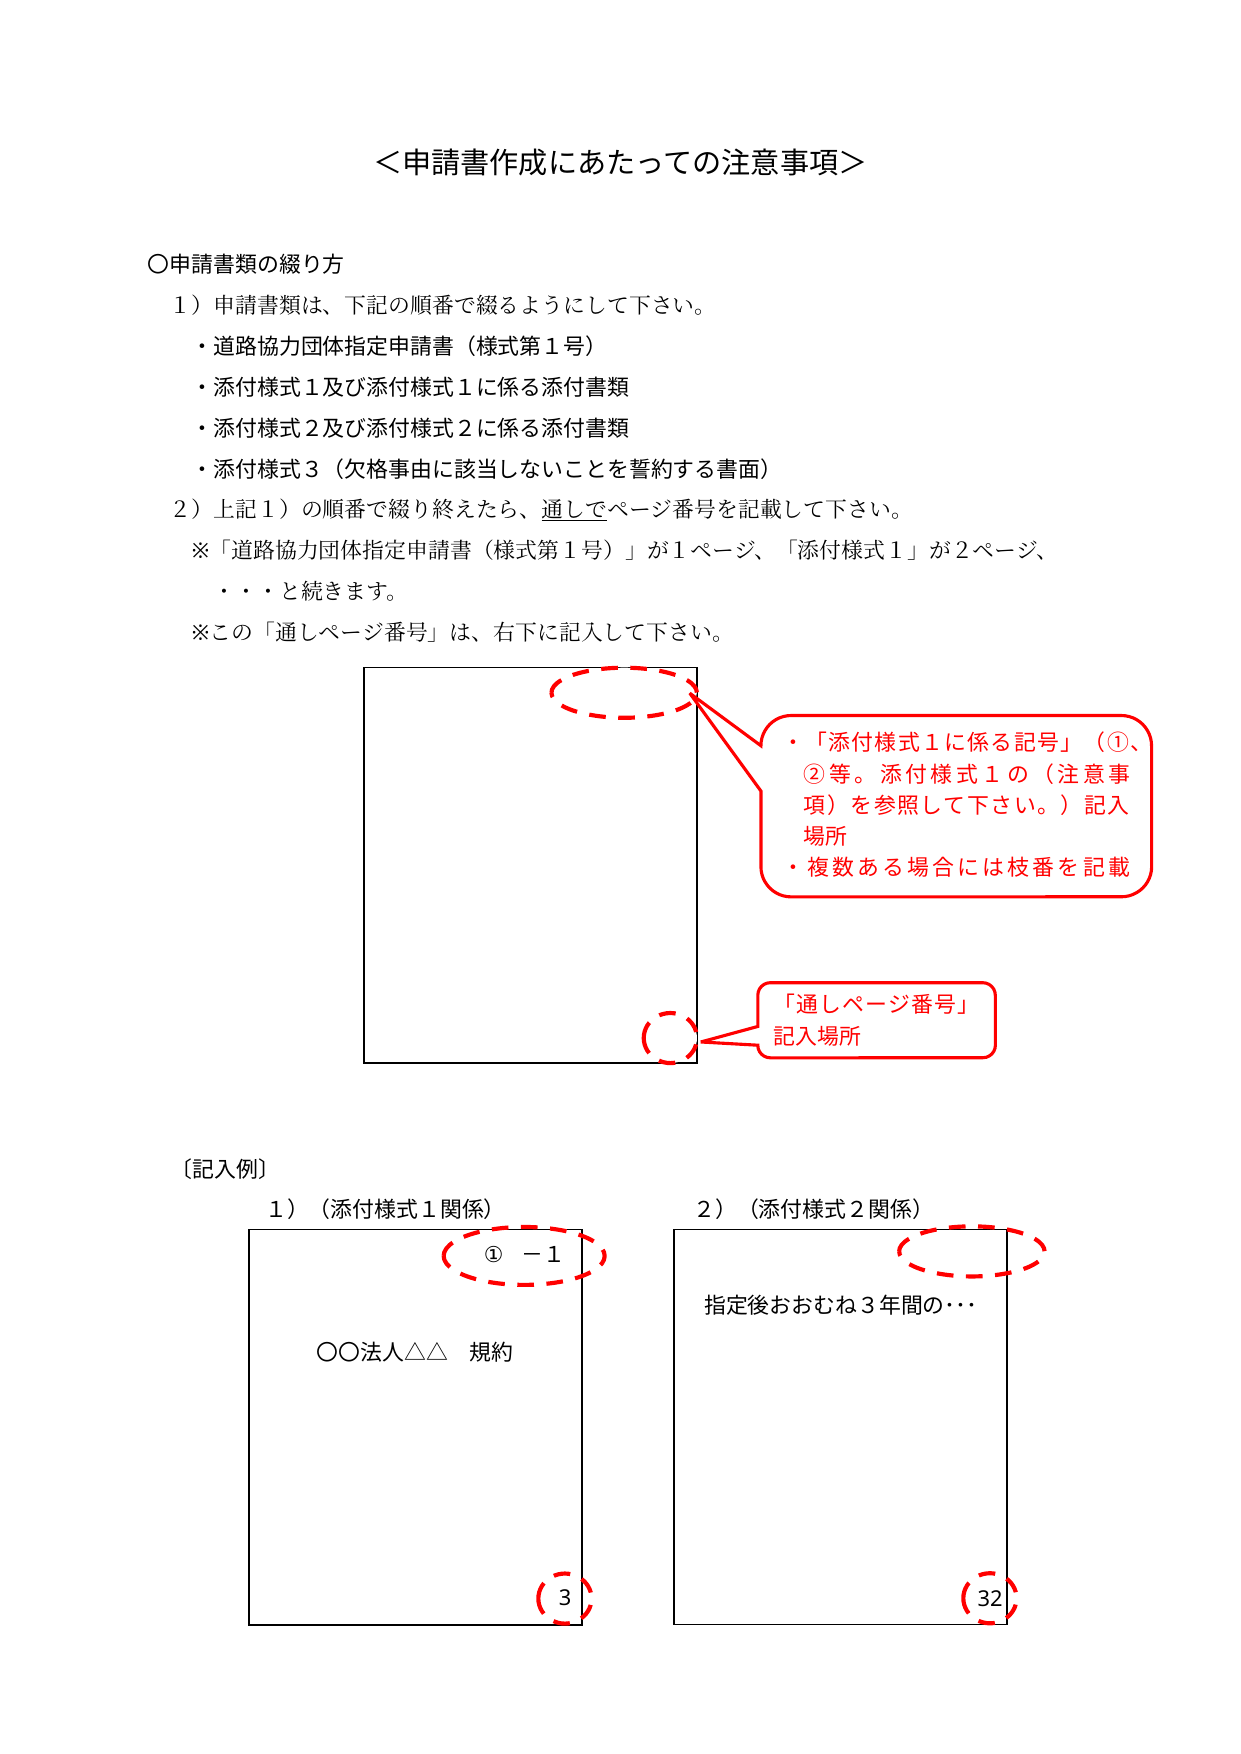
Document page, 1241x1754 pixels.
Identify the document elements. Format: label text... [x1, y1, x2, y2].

text ※この「通しページ番号」は、右下に記入して下さい。 [191, 611, 1092, 652]
text ２）上記１）の順番で綴り終えたら、通しでページ番号を記載して下さい。 [169, 488, 1092, 529]
text ・添付様式３（欠格事由に該当しないことを誓約する書面） [191, 447, 1092, 488]
text ・・・と続きます。 [191, 570, 1092, 611]
text 〇申請書類の綴り方 [148, 242, 1092, 283]
text ・添付様式１及び添付様式１に係る添付書類 [191, 365, 1092, 406]
text ・道路協力団体指定申請書（様式第１号） [191, 324, 1092, 365]
text ※「道路協力団体指定申請書（様式第１号）」が１ページ、「添付様式１」が２ページ、 [191, 529, 1092, 570]
text ＜申請書作成にあたっての注意事項＞ [148, 119, 1092, 201]
text １）申請書類は、下記の順番で綴るようにして下さい。 [169, 283, 1092, 324]
text ・添付様式２及び添付様式２に係る添付書類 [191, 406, 1092, 447]
